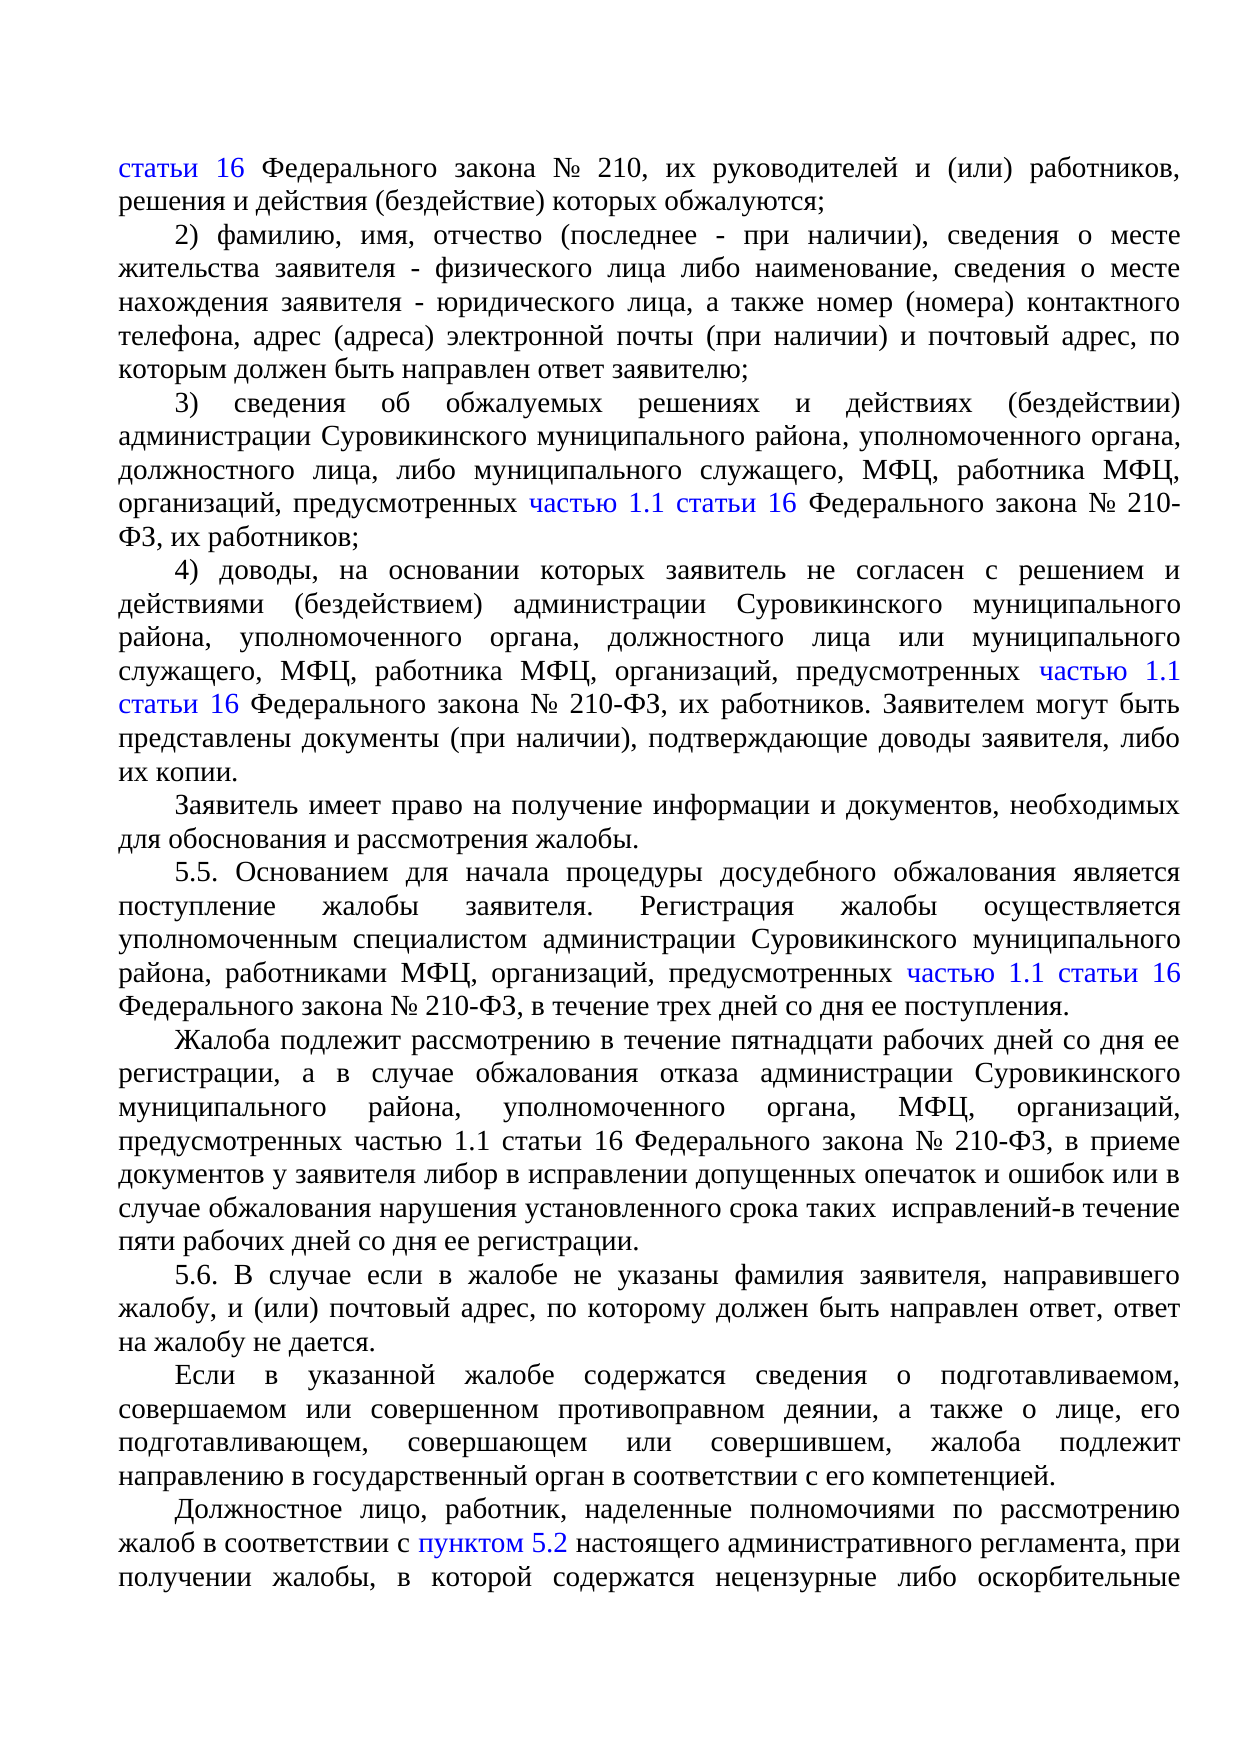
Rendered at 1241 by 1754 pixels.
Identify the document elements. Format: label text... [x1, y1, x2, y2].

text 4) доводы, на основании которых заявитель не согласен с решением и действиями (бездействием) администрации Суровикинского муниципального района, уполномоченного органа, должностного лица или муниципального служащего, МФЦ, работника МФЦ, организаций, предусмотренных частью 1.1 статьи 16 Федерального закона № 210-ФЗ, их работников. Заявителем могут быть представлены документы (при наличии), подтверждающие доводы заявителя, либо их копии. [118, 552, 1181, 787]
text 5.6. В случае если в жалобе не указаны фамилия заявителя, направившего жалобу, и (или) почтовый адрес, по которому должен быть направлен ответ, ответ на жалобу не дается. [118, 1257, 1181, 1357]
text Если в указанной жалобе содержатся сведения о подготавливаемом, совершаемом или совершенном противоправном деянии, а также о лице, его подготавливающем, совершающем или совершившем, жалоба подлежит направлению в государственный орган в соответствии с его компетенцией. [118, 1357, 1181, 1492]
text 3) сведения об обжалуемых решениях и действиях (бездействии) администрации Суровикинского муниципального района, уполномоченного органа, должностного лица, либо муниципального служащего, МФЦ, работника МФЦ, организаций, предусмотренных частью 1.1 статьи 16 Федерального закона № 210-ФЗ, их работников; [118, 385, 1181, 552]
text 2) фамилию, имя, отчество (последнее - при наличии), сведения о месте жительства заявителя - физического лица либо наименование, сведения о месте нахождения заявителя - юридического лица, а также номер (номера) контактного телефона, адрес (адреса) электронной почты (при наличии) и почтовый адрес, по которым должен быть направлен ответ заявителю; [118, 217, 1181, 385]
text 5.5. Основанием для начала процедуры досудебного обжалования является поступление жалобы заявителя. Регистрация жалобы осуществляется уполномоченным специалистом администрации Суровикинского муниципального района, работниками МФЦ, организаций, предусмотренных частью 1.1 статьи 16 Федерального закона № 210-ФЗ, в течение трех дней со дня ее поступления. [118, 854, 1181, 1022]
text Жалоба подлежит рассмотрению в течение пятнадцати рабочих дней со дня ее регистрации, а в случае обжалования отказа администрации Суровикинского муниципального района, уполномоченного органа, МФЦ, организаций, предусмотренных частью 1.1 статьи 16 Федерального закона № 210-ФЗ, в приеме документов у заявителя либор в исправлении допущенных опечаток и ошибок или в случае обжалования нарушения установленного срока таких исправлений-в течение пяти рабочих дней со дня ее регистрации. [118, 1022, 1181, 1257]
text Заявитель имеет право на получение информации и документов, необходимых для обоснования и рассмотрения жалобы. [118, 787, 1181, 854]
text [118, 150, 1181, 217]
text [118, 1492, 1181, 1592]
